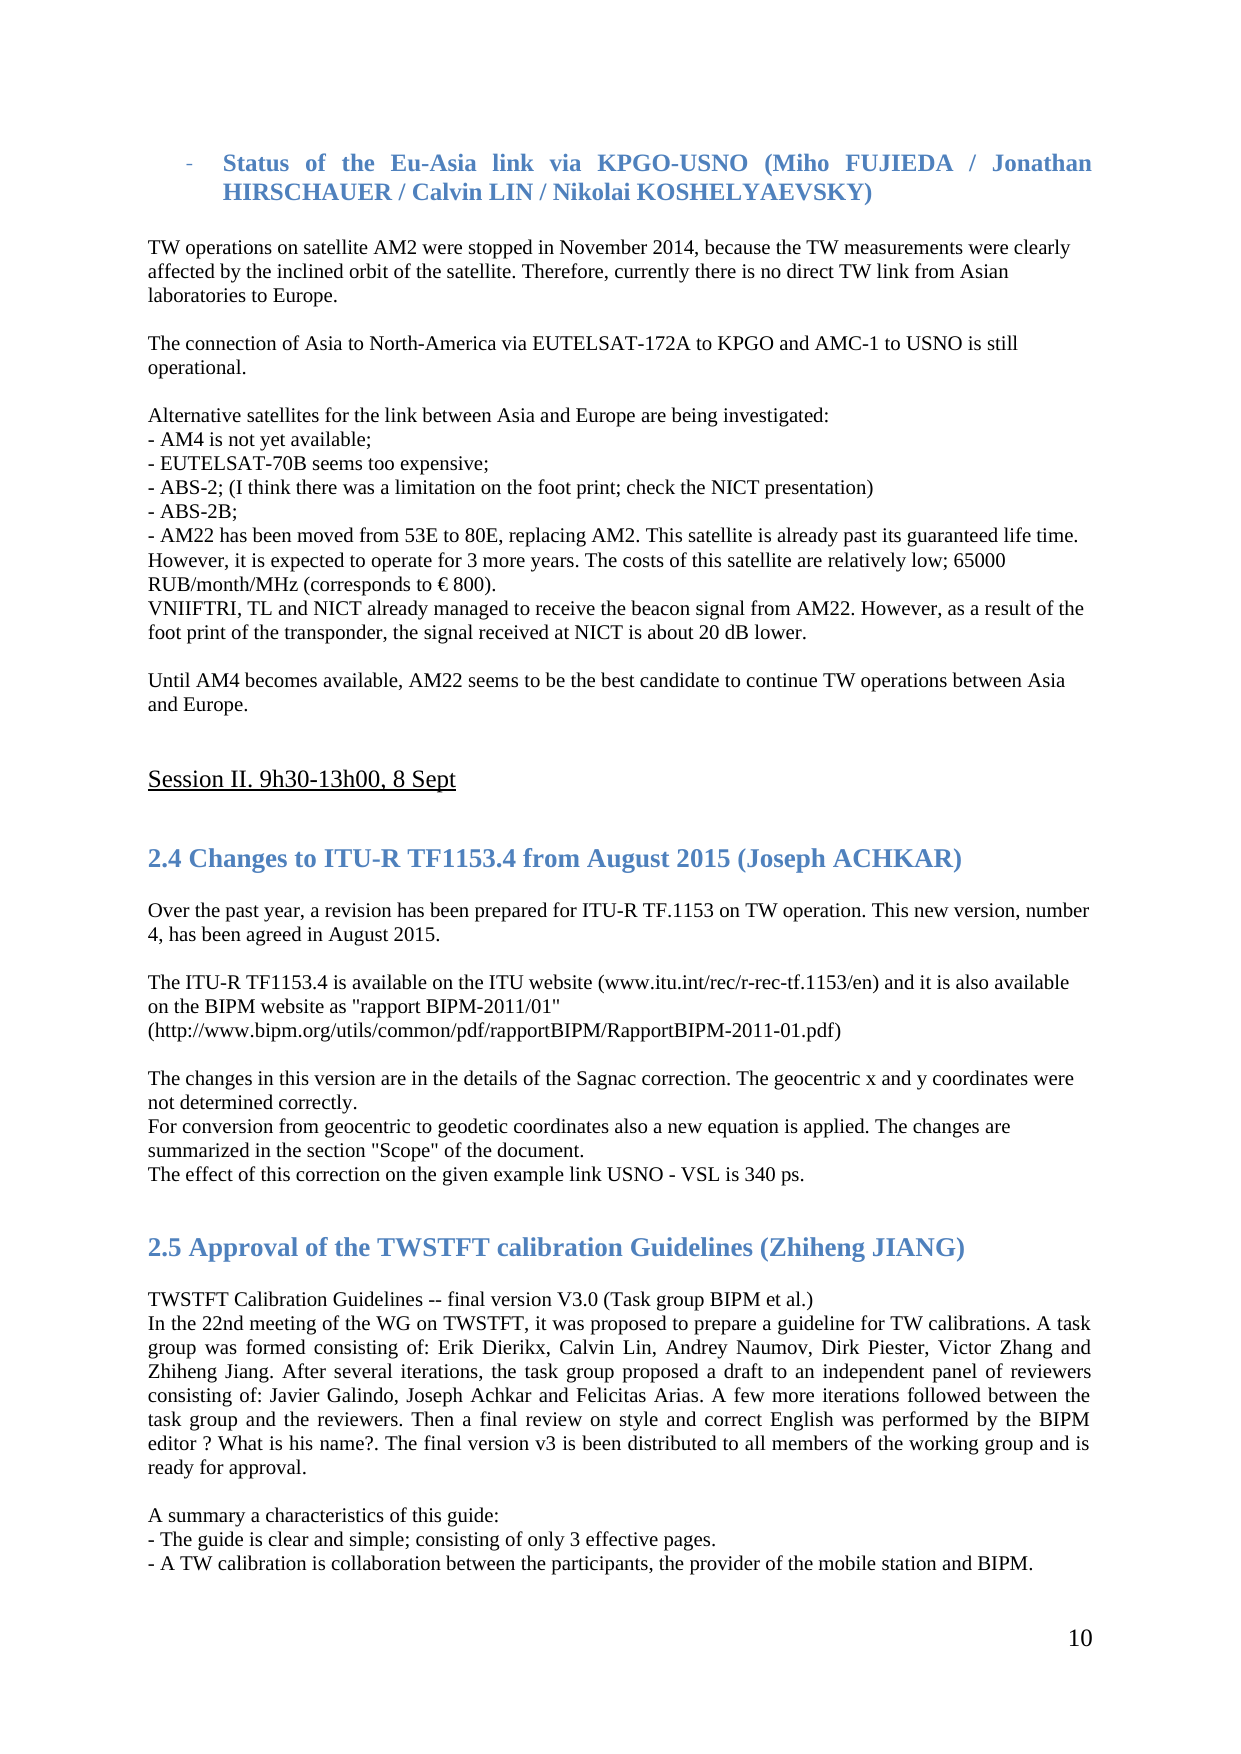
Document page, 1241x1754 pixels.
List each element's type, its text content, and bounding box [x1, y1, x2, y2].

text Session II. 9h30-13h00, 8 Sept [148, 764, 1093, 793]
text The connection of Asia to North-America via EUTELSAT-172A to KPGO and AMC-1 to USNO is still operational. [148, 331, 1093, 379]
text Until AM4 becomes available, AM22 seems to be the best candidate to continue TW operations between Asia and Europe. [148, 668, 1093, 716]
text For conversion from geocentric to geodetic coordinates also a new equation is applied. The changes are summarized in the section "Scope" of the document. [148, 1114, 1093, 1162]
text Over the past year, a revision has been prepared for ITU-R TF.1153 on TW operation. This new version, number 4, has been agreed in August 2015. [148, 898, 1093, 946]
text - AM22 has been moved from 53E to 80E, replacing AM2. This satellite is already past its guaranteed life time. However, it is expected to operate for 3 more years. The costs of this satellite are relatively low; 65000 RUB/month/MHz (corresponds to € 800). [148, 523, 1093, 596]
subtitle Status of the Eu-Asia link via KPGO-USNO (Miho FUJIEDA / Jonathan HIRSCHAUER / Calvin LIN / Nikolai KOSHELYAEVSKY) [185, 148, 1093, 206]
subtitle 2.4 Changes to ITU-R TF1153.4 from August 2015 (Joseph ACHKAR) [148, 842, 1093, 873]
text - ABS-2; (I think there was a limitation on the foot print; check the NICT presentation) [148, 475, 1093, 499]
text TWSTFT Calibration Guidelines -- final version V3.0 (Task group BIPM et al.) [148, 1286, 1093, 1311]
text The ITU-R TF1153.4 is available on the ITU website (www.itu.int/rec/r-rec-tf.1153/en) and it is also available on the BIPM website as "rapport BIPM-2011/01" [148, 970, 1093, 1018]
text - EUTELSAT-70B seems too expensive; [148, 451, 1093, 475]
text The effect of this correction on the given example link USNO - VSL is 340 ps. [148, 1162, 1093, 1186]
text (http://www.bipm.org/utils/common/pdf/rapportBIPM/RapportBIPM-2011-01.pdf) [148, 1018, 1093, 1042]
subtitle 2.5 Approval of the TWSTFT calibration Guidelines (Zhiheng JIANG) [148, 1231, 1093, 1262]
text A summary a characteristics of this guide: [148, 1503, 1093, 1527]
text - ABS-2B; [148, 499, 1093, 523]
text - AM4 is not yet available; [148, 427, 1093, 451]
text TW operations on satellite AM2 were stopped in November 2014, because the TW measurements were clearly affected by the inclined orbit of the satellite. Therefore, currently there is no direct TW link from Asian laboratories to Europe. [148, 235, 1093, 307]
text Alternative satellites for the link between Asia and Europe are being investigated: [148, 403, 1093, 427]
text - A TW calibration is collaboration between the participants, the provider of the mobile station and BIPM. [148, 1551, 1093, 1575]
text In the 22nd meeting of the WG on TWSTFT, it was proposed to prepare a guideline for TW calibrations. A task group was formed consisting of: Erik Dierikx, Calvin Lin, Andrey Naumov, Dirk Piester, Victor Zhang and Zhiheng Jiang. After several iterations, the task group proposed a draft to an independent panel of reviewers consisting of: Javier Galindo, Joseph Achkar and Felicitas Arias. A few more iterations followed between the task group and the reviewers. Then a final review on style and correct English was performed by the BIPM editor ? What is his name?. The final version v3 is been distributed to all members of the working group and is ready for approval. [148, 1311, 1093, 1479]
text - The guide is clear and simple; consisting of only 3 effective pages. [148, 1527, 1093, 1551]
text The changes in this version are in the details of the Sagnac correction. The geocentric x and y coordinates were not determined correctly. [148, 1066, 1093, 1114]
text VNIIFTRI, TL and NICT already managed to receive the beacon signal from AM22. However, as a result of the foot print of the transponder, the signal received at NICT is about 20 dB lower. [148, 596, 1093, 644]
